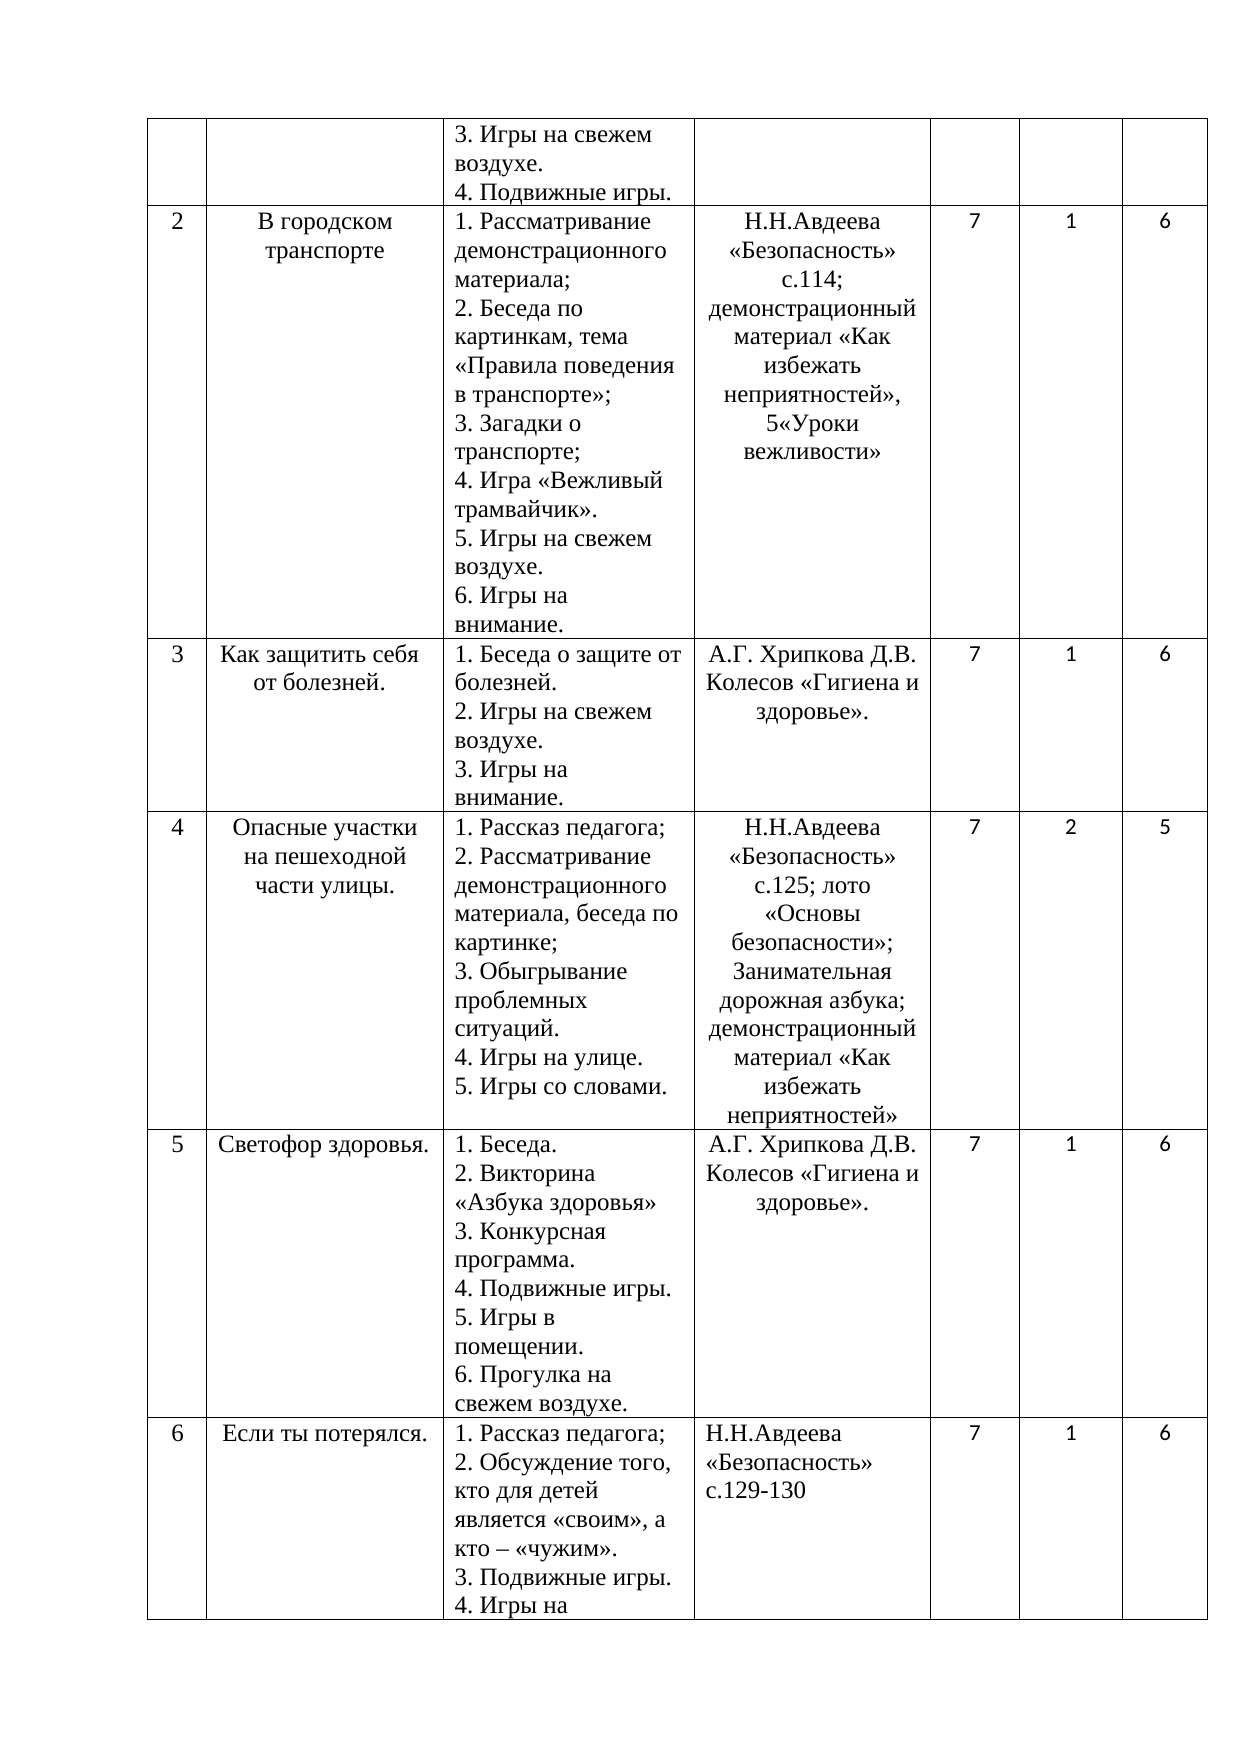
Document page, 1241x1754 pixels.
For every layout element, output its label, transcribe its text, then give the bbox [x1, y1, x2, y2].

table_cell 2 [148, 206, 206, 638]
table_cell 1 [1020, 1418, 1122, 1619]
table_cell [444, 1418, 694, 1619]
table_cell 7 [931, 639, 1019, 811]
table_cell 6 [1123, 1130, 1207, 1417]
table_cell 4 [148, 812, 206, 1128]
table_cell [207, 119, 443, 205]
table_cell 1 [1020, 206, 1122, 638]
table_cell 6 [1123, 206, 1207, 638]
table_cell Если ты потерялся. [207, 1418, 443, 1619]
table_cell 1. Рассказ педагога; 2. Рассматривание демонстрационного материала, беседа по картинке; 3. Обыгрывание проблемных ситуаций. 4. Игры на улице. 5. Игры со словами. [444, 812, 694, 1128]
table_cell В городском транспорте [207, 206, 443, 638]
table_cell 1 [1020, 639, 1122, 811]
table_cell 7 [931, 206, 1019, 638]
table_cell 5 [148, 1130, 206, 1417]
table_cell 2 [1020, 812, 1122, 1128]
table_cell 1 [148, 119, 206, 205]
table_cell Опасные участки на пешеходной части улицы. [207, 812, 443, 1128]
table_cell Как защитить себя от болезней. [207, 639, 443, 811]
table_cell 7 [931, 119, 1019, 205]
table_cell 3 [148, 639, 206, 811]
table_cell 6 [1123, 119, 1207, 205]
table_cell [695, 119, 930, 205]
table_cell 5 [1123, 812, 1207, 1128]
table_cell 1 [1020, 119, 1122, 205]
table_cell 1 [1020, 1130, 1122, 1417]
table_cell 7 [931, 1130, 1019, 1417]
table_cell 6 [1123, 639, 1207, 811]
table_cell 6 [148, 1418, 206, 1619]
table_cell А.Г. Хрипкова Д.В. Колесов «Гигиена и здоровье». [695, 1130, 930, 1417]
table_cell Н.Н.Авдеева «Безопасность» с.114; демонстрационный материал «Как избежать неприятностей», 5«Уроки вежливости» [695, 206, 930, 638]
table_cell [695, 1418, 930, 1619]
table_cell 1. Беседа. 2. Викторина «Азбука здоровья» 3. Конкурсная программа. 4. Подвижные игры. 5. Игры в помещении. 6. Прогулка на свежем воздухе. [444, 1130, 694, 1417]
table_cell Светофор здоровья. [207, 1130, 443, 1417]
table_cell 1. Беседа о защите от болезней. 2. Игры на свежем воздухе. 3. Игры на внимание. [444, 639, 694, 811]
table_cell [444, 119, 694, 205]
table_cell А.Г. Хрипкова Д.В. Колесов «Гигиена и здоровье». [695, 639, 930, 811]
table_cell 6 [1123, 1418, 1207, 1619]
table_cell 7 [931, 1418, 1019, 1619]
table_cell Н.Н.Авдеева «Безопасность» с.125; лото «Основы безопасности»; Занимательная дорожная азбука; демонстрационный материал «Как избежать неприятностей» [695, 812, 930, 1128]
table_cell 1. Рассматривание демонстрационного материала; 2. Беседа по картинкам, тема «Правила поведения в транспорте»; 3. Загадки о транспорте; 4. Игра «Вежливый трамвайчик». 5. Игры на свежем воздухе. 6. Игры на внимание. [444, 206, 694, 638]
table_cell 7 [931, 812, 1019, 1128]
